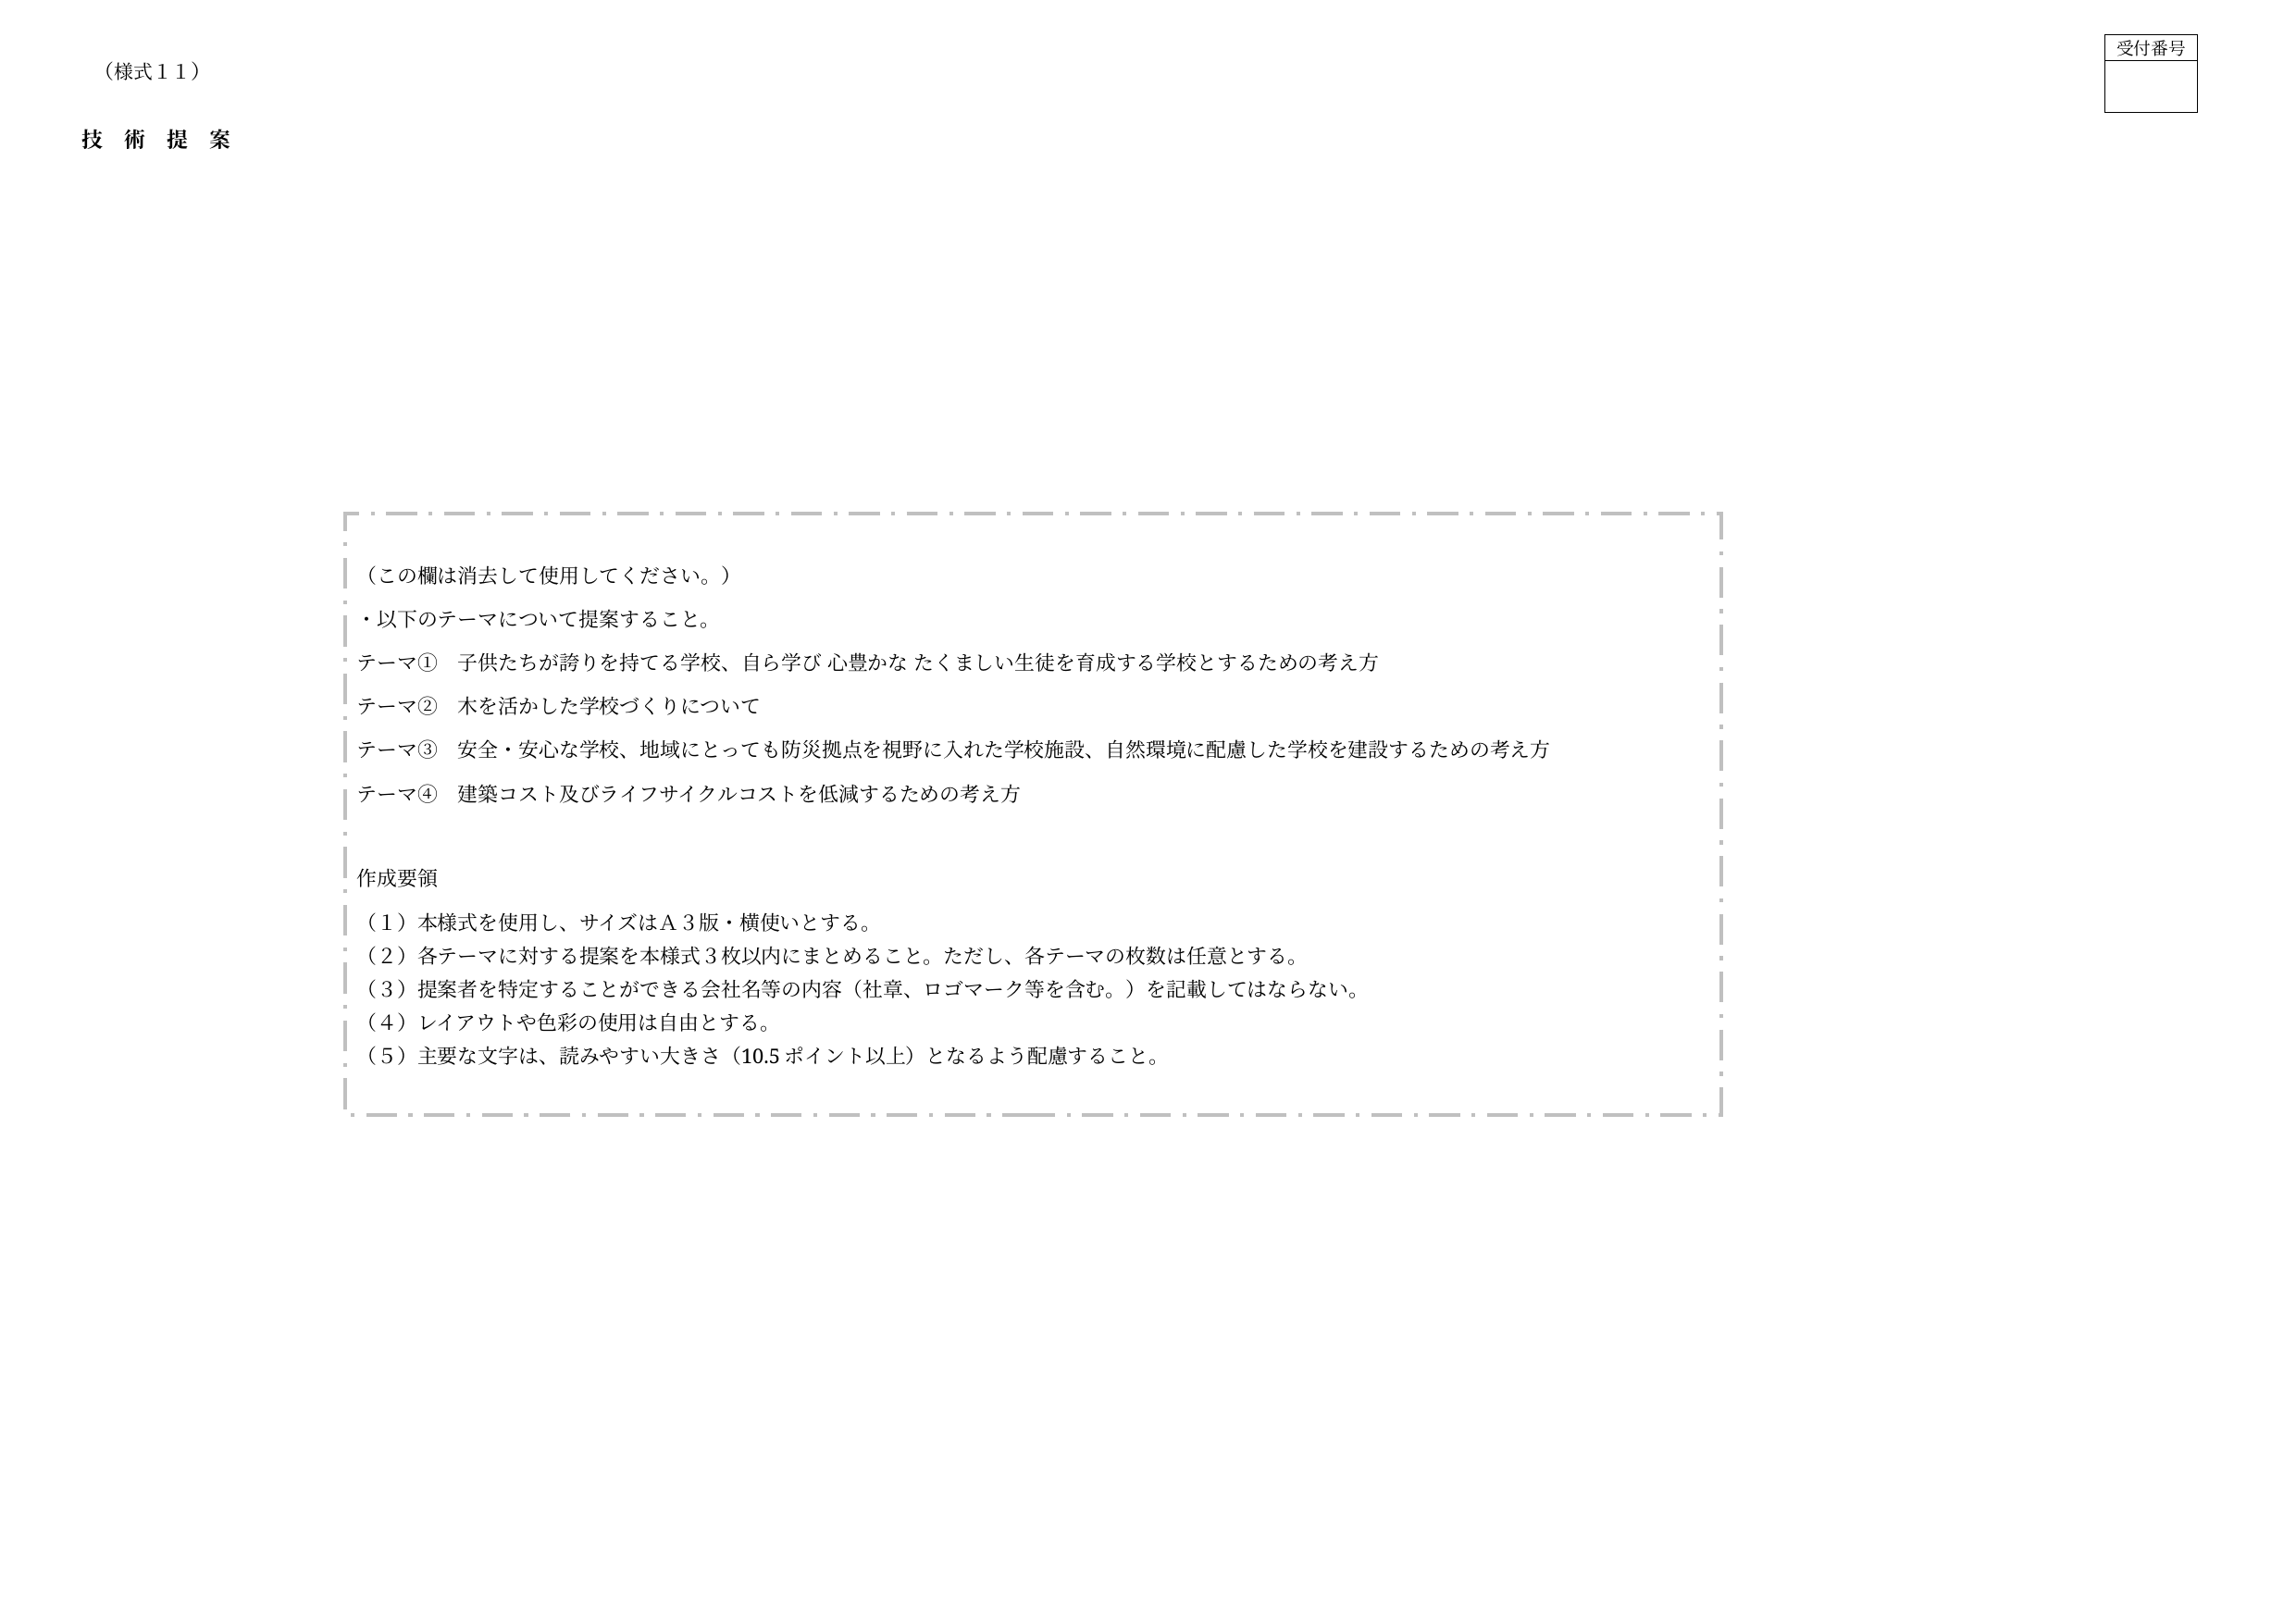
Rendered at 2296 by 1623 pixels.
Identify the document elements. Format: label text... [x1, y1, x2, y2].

text 技 術 提 案 [82, 110, 2214, 166]
